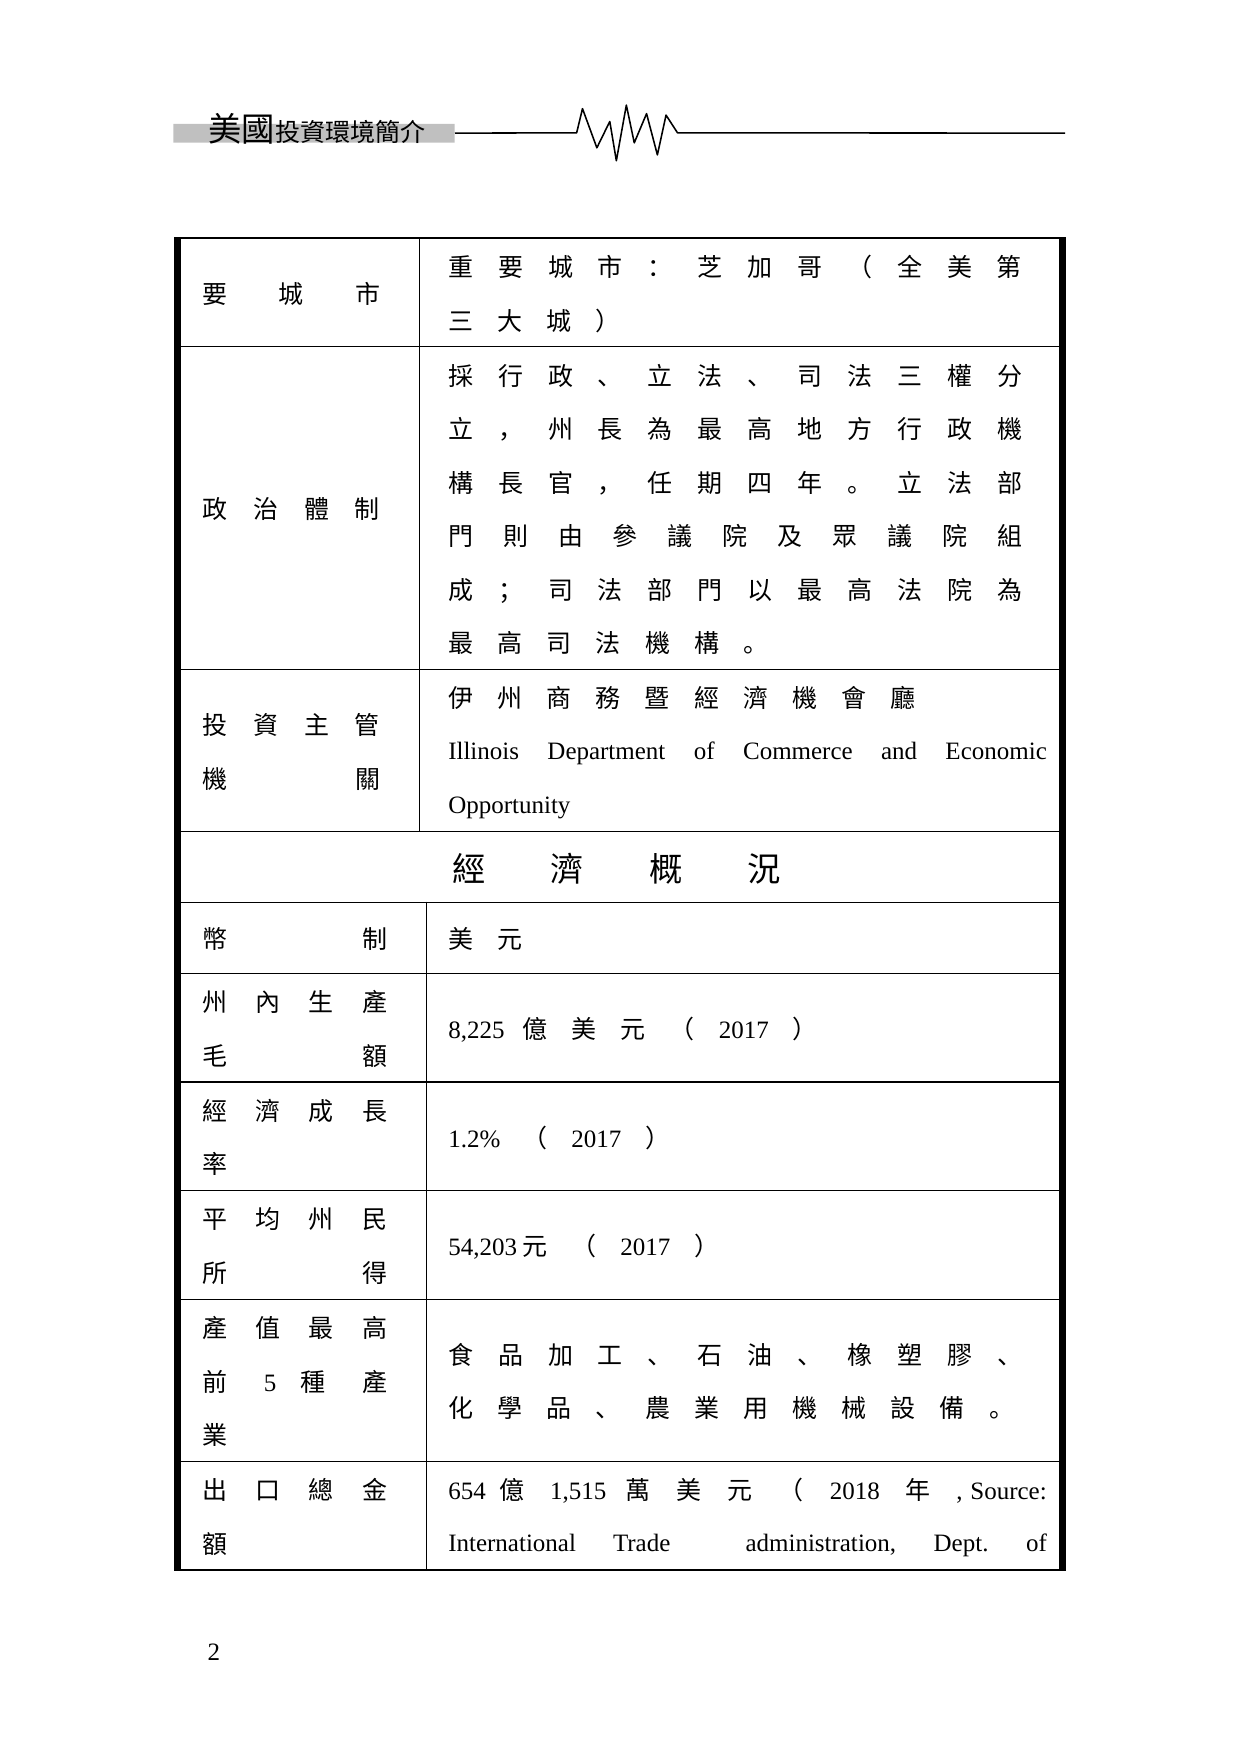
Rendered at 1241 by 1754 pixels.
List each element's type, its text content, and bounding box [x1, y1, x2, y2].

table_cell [427, 1462, 1059, 1569]
table_cell 食品加工、石油、橡塑膠、化學品、農業用機械設備。 [427, 1300, 1059, 1461]
table_cell 平均州民所得 [181, 1191, 426, 1298]
table_cell 經濟成長率 [181, 1083, 426, 1190]
table_cell 產值最高前5種產業 [181, 1300, 426, 1461]
table_cell 美元 [427, 903, 1059, 972]
table_cell 州內生產毛額 [181, 974, 426, 1081]
table_cell 政治體制 [181, 347, 419, 669]
table_cell 首都及重要城市 [181, 239, 419, 346]
table_cell 幣制 [181, 903, 426, 972]
table_cell 54,203元（2017） [427, 1191, 1059, 1298]
table_cell 8,225億美元（2017） [427, 974, 1059, 1081]
table_cell 採行政、立法、司法三權分立，州長為最高地方行政機構長官，任期四年。立法部門則由參議院及眾議院組成；司法部門以最高法院為最高司法機構。 [420, 347, 1059, 669]
table_cell 1.2%（2017） [427, 1083, 1059, 1190]
table_cell 投資主管機關 [181, 670, 419, 831]
table_cell 伊州商務暨經濟機會廳 Illinois Department of Commerce and Economic Opportunity [420, 670, 1059, 831]
table_cell 經 濟 概 況 [181, 832, 1059, 902]
table_cell 出口總金額 [181, 1462, 426, 1569]
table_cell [420, 239, 1059, 346]
